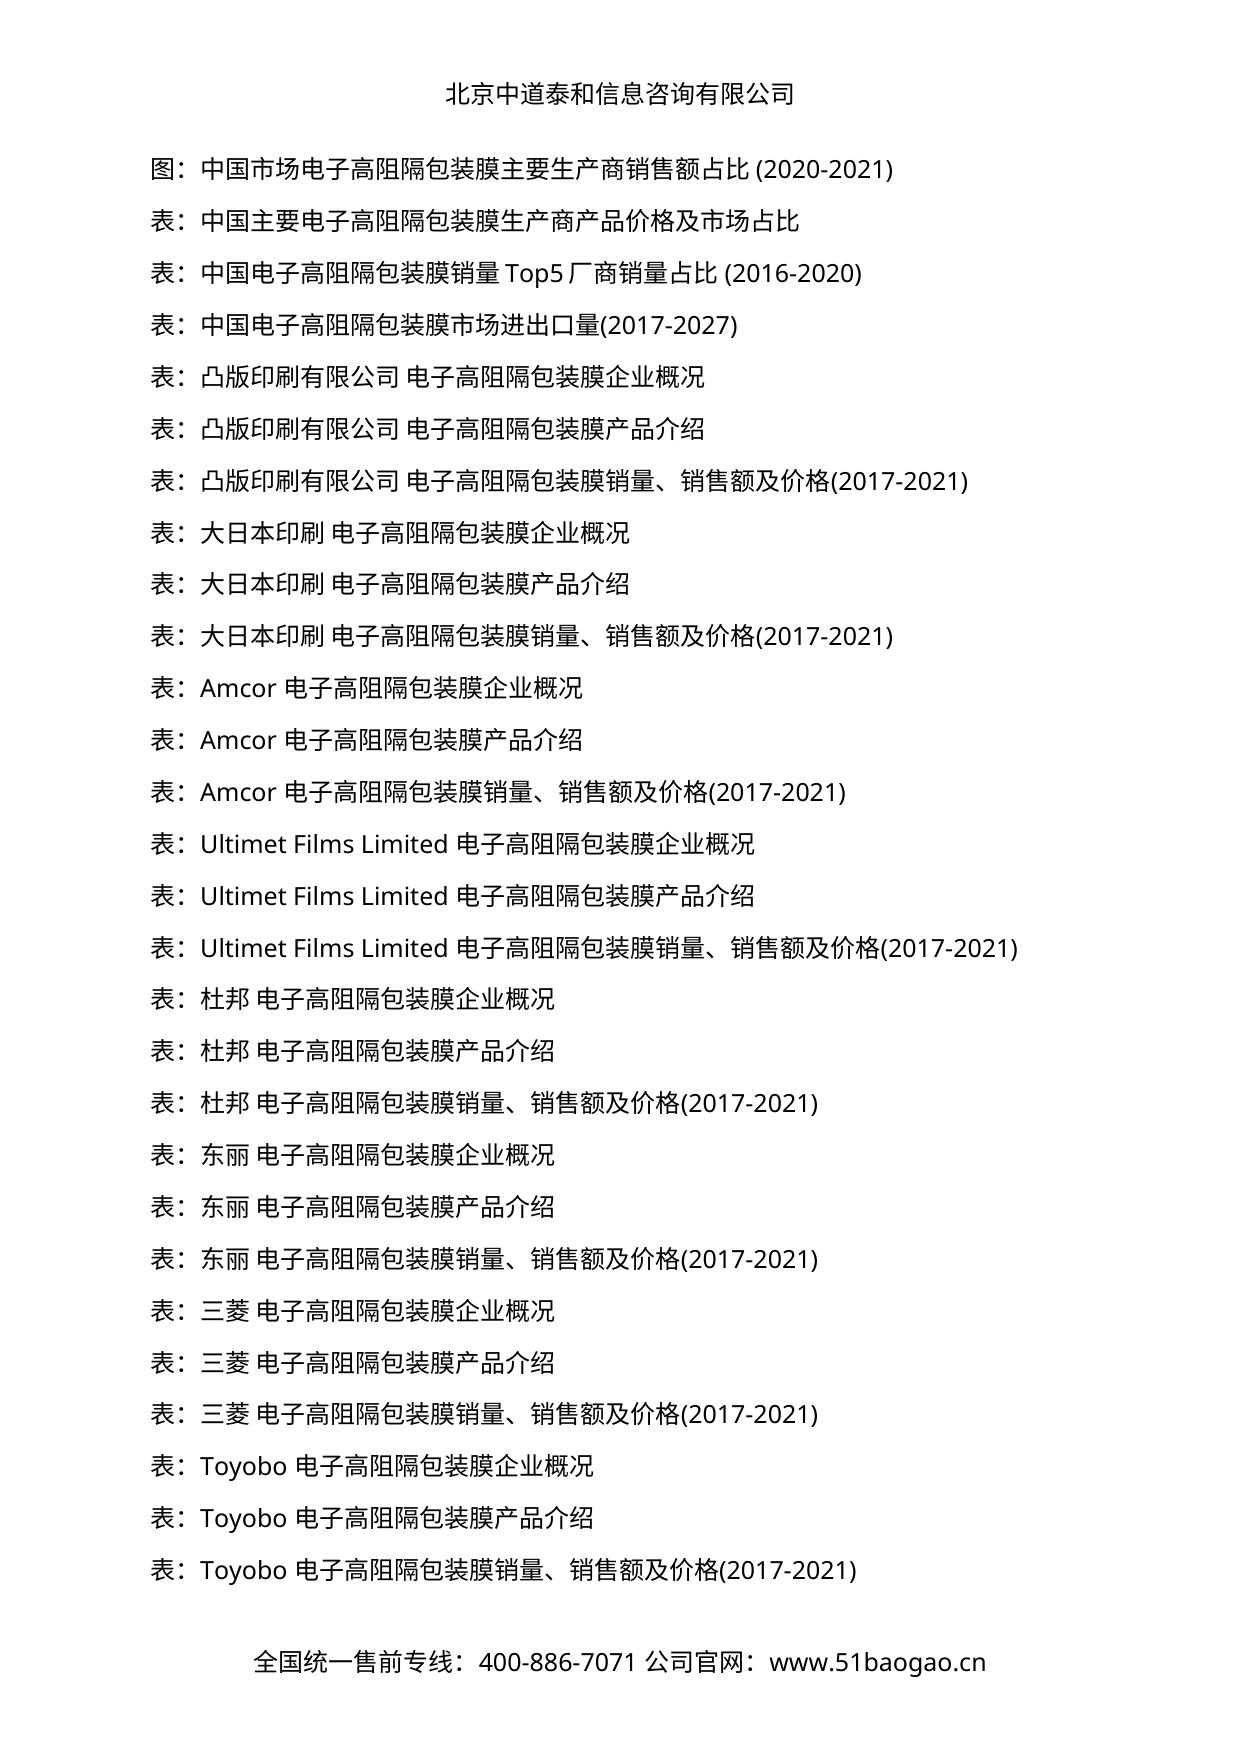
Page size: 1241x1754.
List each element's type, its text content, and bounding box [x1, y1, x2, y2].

text 表：杜邦 电子高阻隔包装膜销量、销售额及价格(2017-2021) [150, 1084, 1090, 1120]
text 表：三菱 电子高阻隔包装膜产品介绍 [150, 1343, 1090, 1379]
text 表：杜邦 电子高阻隔包装膜企业概况 [150, 980, 1090, 1016]
text 表：Amcor 电子高阻隔包装膜企业概况 [150, 669, 1090, 705]
text 表：东丽 电子高阻隔包装膜产品介绍 [150, 1187, 1090, 1224]
text 表：大日本印刷 电子高阻隔包装膜销量、销售额及价格(2017-2021) [150, 617, 1090, 653]
text 表：中国主要电子高阻隔包装膜生产商产品价格及市场占比 [150, 202, 1090, 238]
text 表：Ultimet Films Limited 电子高阻隔包装膜企业概况 [150, 824, 1090, 861]
text 表：三菱 电子高阻隔包装膜销量、销售额及价格(2017-2021) [150, 1395, 1090, 1431]
text 表：凸版印刷有限公司 电子高阻隔包装膜销量、销售额及价格(2017-2021) [150, 461, 1090, 497]
text 表：杜邦 电子高阻隔包装膜产品介绍 [150, 1032, 1090, 1068]
text 表：凸版印刷有限公司 电子高阻隔包装膜产品介绍 [150, 409, 1090, 446]
text 表：中国电子高阻隔包装膜市场进出口量(2017-2027) [150, 306, 1090, 342]
text 图：中国市场电子高阻隔包装膜主要生产商销售额占比 (2020-2021) [150, 150, 1090, 186]
text 表：东丽 电子高阻隔包装膜销量、销售额及价格(2017-2021) [150, 1239, 1090, 1276]
text 表：Amcor 电子高阻隔包装膜销量、销售额及价格(2017-2021) [150, 772, 1090, 809]
text 表：凸版印刷有限公司 电子高阻隔包装膜企业概况 [150, 357, 1090, 394]
text 表：中国电子高阻隔包装膜销量Top5厂商销量占比 (2016-2020) [150, 254, 1090, 290]
text 表：东丽 电子高阻隔包装膜企业概况 [150, 1136, 1090, 1172]
text 表：Toyobo 电子高阻隔包装膜销量、销售额及价格(2017-2021) [150, 1551, 1090, 1587]
text 表：大日本印刷 电子高阻隔包装膜产品介绍 [150, 565, 1090, 601]
text 表：Ultimet Films Limited 电子高阻隔包装膜销量、销售额及价格(2017-2021) [150, 928, 1090, 964]
text 表：Toyobo 电子高阻隔包装膜产品介绍 [150, 1499, 1090, 1535]
text 表：Ultimet Films Limited 电子高阻隔包装膜产品介绍 [150, 876, 1090, 912]
text 表：Toyobo 电子高阻隔包装膜企业概况 [150, 1447, 1090, 1483]
text 表：Amcor 电子高阻隔包装膜产品介绍 [150, 721, 1090, 757]
text 表：三菱 电子高阻隔包装膜企业概况 [150, 1291, 1090, 1327]
text 表：大日本印刷 电子高阻隔包装膜企业概况 [150, 513, 1090, 549]
